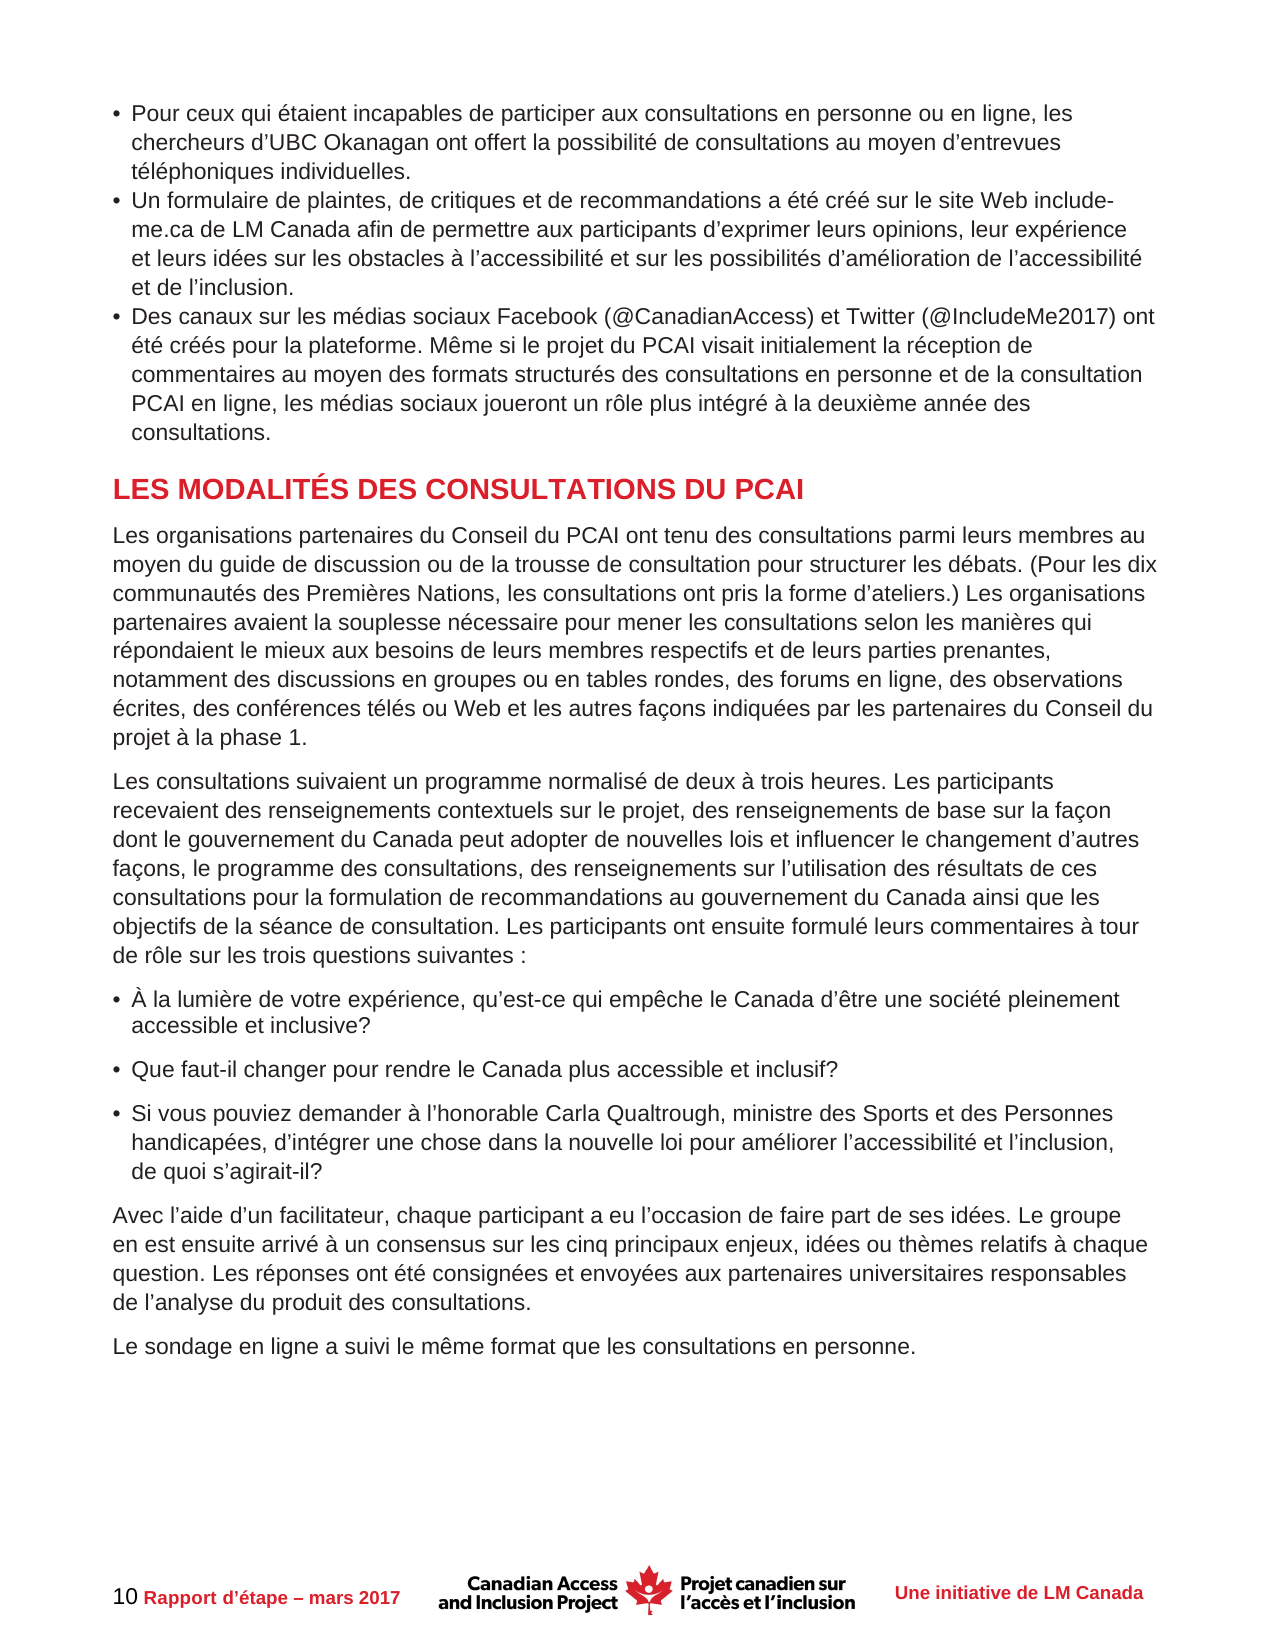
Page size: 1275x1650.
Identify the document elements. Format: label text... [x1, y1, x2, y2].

text Les organisations partenaires du Conseil du PCAI ont tenu des consultations parmi leurs membres au moyen du guide de discussion ou de la trousse de consultation pour structurer les débats. (Pour les dix communautés des Premières Nations, les consultations ont pris la forme d’ateliers.) Les organisations partenaires avaient la souplesse nécessaire pour mener les consultations selon les manières qui répondaient le mieux aux besoins de leurs membres respectifs et de leurs parties prenantes, notamment des discussions en groupes ou en tables rondes, des forums en ligne, des observations écrites, des conférences télés ou Web et les autres façons indiquées par les partenaires du Conseil du projet à la phase 1. [112, 522, 1160, 751]
text Le sondage en ligne a suivi le même format que les consultations en personne. [112, 1333, 1175, 1359]
text Les consultations suivaient un programme normalisé de deux à trois heures. Les participants recevaient des renseignements contextuels sur le projet, des renseignements de base sur la façon dont le gouvernement du Canada peut adopter de nouvelles lois et influencer le changement d’autres façons, le programme des consultations, des renseignements sur l’utilisation des résultats de ces consultations pour la formulation de recommandations au gouvernement du Canada ainsi que les objectifs de la séance de consultation. Les participants ont ensuite formulé leurs commentaires à tour de rôle sur les trois questions suivantes : [112, 768, 1145, 968]
picture [434, 1564, 859, 1616]
list Des canaux sur les médias sociaux Facebook (@CanadianAccess) et Twitter (@IncludeMe2017) ont été créés pour la plateforme. Même si le projet du PCAI visait initialement la réception de commentaires au moyen des formats structurés des consultations en personne et de la consultation PCAI en ligne, les médias sociaux joueront un rôle plus intégré à la deuxième année des consultations. [112, 303, 1164, 445]
list À la lumière de votre expérience, qu’est-ce qui empêche le Canada d’être une société pleinement accessible et inclusive? [112, 986, 1175, 1038]
list Pour ceux qui étaient incapables de participer aux consultations en personne ou en ligne, les chercheurs d’UBC Okanagan ont offert la possibilité de consultations au moyen d’entrevues téléphoniques individuelles. [112, 100, 1164, 184]
list Si vous pouviez demander à l’honorable Carla Qualtrough, ministre des Sports et des Personnes handicapées, d’intégrer une chose dans la nouvelle loi pour améliorer l’accessibilité et l’inclusion, de quoi s’agirait-il? [112, 1100, 1140, 1184]
text Avec l’aide d’un facilitateur, chaque participant a eu l’occasion de faire part de ses idées. Le groupe en est ensuite arrivé à un consensus sur les cinq principaux enjeux, idées ou thèmes relatifs à chaque question. Les réponses ont été consignées et envoyées aux partenaires universitaires responsables de l’analyse du produit des consultations. [112, 1202, 1151, 1315]
list Un formulaire de plaintes, de critiques et de recommandations a été créé sur le site Web include-me.ca de LM Canada afin de permettre aux participants d’exprimer leurs opinions, leur expérience et leurs idées sur les obstacles à l’accessibilité et sur les possibilités d’amélioration de l’accessibilité et de l’inclusion. [112, 187, 1148, 300]
subtitle LES MODALITÉS DES CONSULTATIONS DU PCAI [113, 472, 1175, 505]
list Que faut-il changer pour rendre le Canada plus accessible et inclusif? [112, 1056, 1175, 1082]
